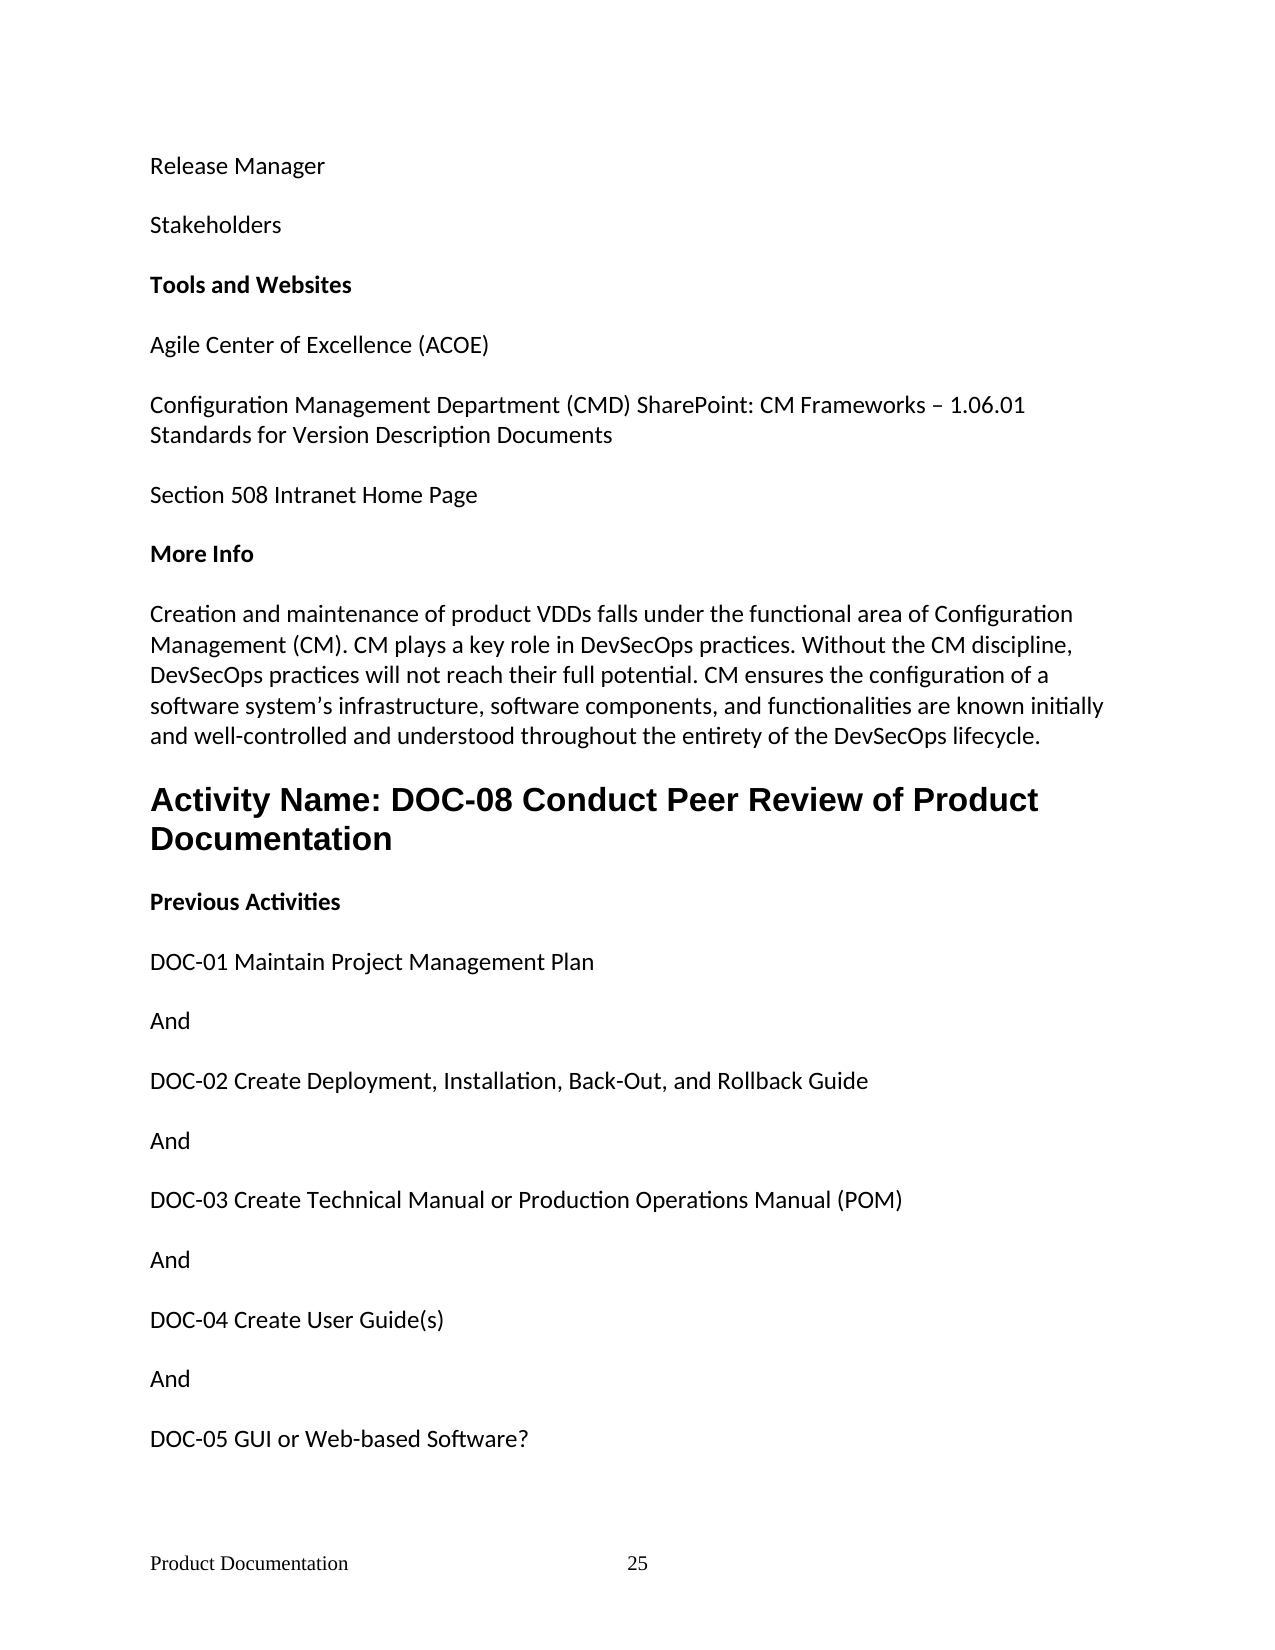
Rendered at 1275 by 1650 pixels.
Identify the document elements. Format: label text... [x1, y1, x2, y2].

text DOC-05 GUI or Web-based Software? [150, 1423, 1125, 1454]
text DOC-03 Create Technical Manual or Production Operations Manual (POM) [150, 1184, 1125, 1215]
text More Info [150, 539, 1125, 569]
text Section 508 Intranet Home Page [150, 479, 1125, 509]
text DOC-04 Create User Guide(s) [150, 1304, 1125, 1334]
text And [150, 1006, 1125, 1036]
text And [150, 1125, 1125, 1155]
text Release Manager [150, 150, 1125, 181]
text And [150, 1244, 1125, 1275]
text And [150, 1364, 1125, 1394]
text Agile Center of Excellence (ACOE) [150, 329, 1125, 359]
text DOC-01 Maintain Project Management Plan [150, 946, 1125, 976]
text Stakeholders [150, 210, 1125, 240]
text Creation and maintenance of product VDDs falls under the functional area of Configuration Management (CM). CM plays a key role in DevSecOps practices. Without the CM discipline, DevSecOps practices will not reach their full potential. CM ensures the configuration of a software system’s infrastructure, software components, and functionalities are known initially and well-controlled and understood throughout the entirety of the DevSecOps lifecycle. [150, 598, 1125, 751]
text DOC-02 Create Deployment, Installation, Back-Out, and Rollback Guide [150, 1065, 1125, 1096]
text Configuration Management Department (CMD) SharePoint: CM Frameworks – 1.06.01 Standards for Version Description Documents [150, 389, 1125, 450]
text Tools and Websites [150, 269, 1125, 300]
text Previous Activities [150, 886, 1125, 917]
subtitle Activity Name: DOC-08 Conduct Peer Review of Product Documentation [150, 780, 1125, 857]
